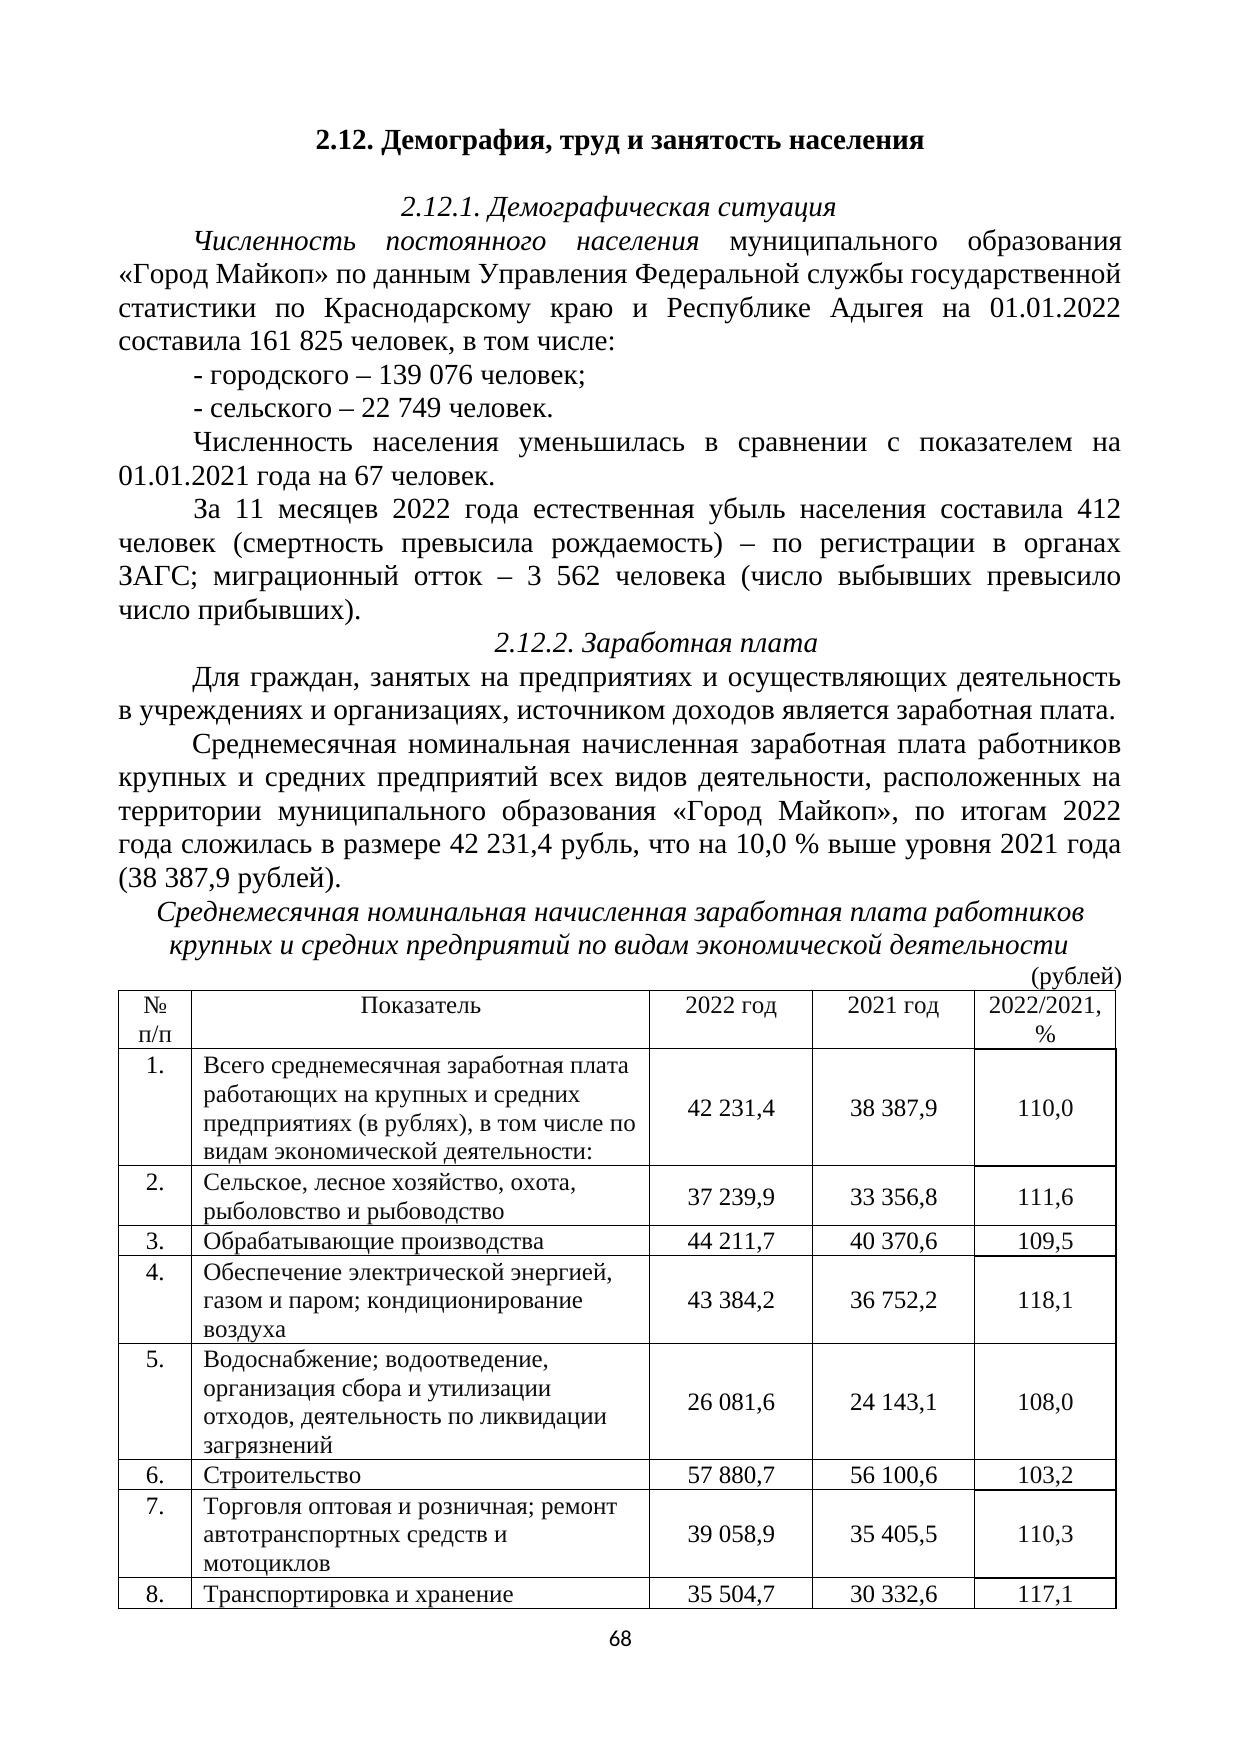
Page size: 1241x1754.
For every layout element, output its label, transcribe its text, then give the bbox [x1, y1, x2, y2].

table_header 2021 год [813, 991, 974, 1048]
table_cell Всего среднемесячная заработная плата работающих на крупных и средних предприятиях (в рублях), в том числе по видам экономической деятельности: [192, 1049, 649, 1165]
text 2.12.1. Демографическая ситуация [118, 189, 1122, 223]
text 2.12. Демография, труд и занятость населения [118, 122, 1122, 156]
text 2.12.2. Заработная плата [118, 625, 1122, 659]
table_header 2022 год [650, 991, 812, 1048]
text Численность постоянного населения муниципального образования «Город Майкоп» по данным Управления Федеральной службы государственной статистики по Краснодарскому краю и Республике Адыгея на 01.01.2022 составила 161 825 человек, в том числе: [118, 223, 1122, 357]
table_cell 2. [119, 1166, 191, 1225]
table_cell 3. [119, 1226, 191, 1254]
table_cell Сельское, лесное хозяйство, охота, рыболовство и рыбоводство [192, 1166, 649, 1225]
table_cell 43 384,2 [650, 1256, 812, 1343]
table_cell 4. [119, 1256, 191, 1343]
table_cell 110,3 [975, 1491, 1115, 1577]
table_header 2022/2021, % [975, 991, 1115, 1048]
table_cell 35 504,7 [650, 1578, 812, 1608]
table_cell 39 058,9 [650, 1490, 812, 1577]
text Численность населения уменьшилась в сравнении с показателем на 01.01.2021 года на 67 человек. [118, 424, 1122, 491]
table_cell 6. [119, 1460, 191, 1489]
text Среднемесячная номинальная начисленная заработная плата работников крупных и средних предприятий всех видов деятельности, расположенных на территории муниципального образования «Город Майкоп», по итогам 2022 года сложилась в размере 42 231,4 рубль, что на 10,0 % выше уровня 2021 года (38 387,9 рублей). [118, 726, 1122, 894]
table_cell 1. [119, 1049, 191, 1165]
table_cell 7. [119, 1490, 191, 1577]
table_cell Водоснабжение; водоотведение, организация сбора и утилизации отходов, деятельность по ликвидации загрязнений [192, 1344, 649, 1459]
table_cell 56 100,6 [813, 1460, 974, 1489]
table_cell 30 332,6 [813, 1578, 974, 1608]
table_cell 38 387,9 [813, 1049, 974, 1165]
table_cell 35 405,5 [813, 1490, 974, 1577]
table_cell 103,2 [975, 1460, 1115, 1489]
table_cell 26 081,6 [650, 1344, 812, 1459]
table_cell 40 370,6 [813, 1226, 974, 1254]
table_cell 37 239,9 [650, 1166, 812, 1225]
table_cell 108,0 [975, 1344, 1115, 1459]
text За 11 месяцев 2022 года естественная убыль населения составила 412 человек (смертность превысила рождаемость) – по регистрации в органах ЗАГС; миграционный отток – 3 562 человека (число выбывших превысило число прибывших). [118, 491, 1122, 625]
table_cell 24 143,1 [813, 1344, 974, 1459]
table_cell 110,0 [975, 1050, 1115, 1165]
table_cell 117,1 [975, 1579, 1115, 1608]
table_cell 111,6 [975, 1167, 1115, 1225]
table_cell 109,5 [975, 1226, 1115, 1254]
table_cell 42 231,4 [650, 1049, 812, 1165]
table_cell Обрабатывающие производства [192, 1226, 649, 1254]
text (рублей) [118, 961, 1122, 989]
table_cell 8. [119, 1578, 191, 1608]
table_cell 33 356,8 [813, 1166, 974, 1225]
table_header № п/п [119, 991, 191, 1048]
table_cell Строительство [192, 1460, 649, 1489]
text крупных и средних предприятий по видам экономической деятельности [118, 927, 1122, 961]
table_cell 36 752,2 [813, 1256, 974, 1343]
table_cell 118,1 [975, 1257, 1115, 1343]
text - сельского – 22 749 человек. [118, 391, 1122, 424]
table_header Показатель [192, 991, 649, 1048]
text Для граждан, занятых на предприятиях и осуществляющих деятельность в учреждениях и организациях, источником доходов является заработная плата. [118, 659, 1122, 726]
table_cell Транспортировка и хранение [192, 1578, 649, 1608]
table_cell Торговля оптовая и розничная; ремонт автотранспортных средств и мотоциклов [192, 1490, 649, 1577]
table_cell 44 211,7 [650, 1226, 812, 1254]
table_cell 57 880,7 [650, 1460, 812, 1489]
table_cell 5. [119, 1344, 191, 1459]
table_cell Обеспечение электрической энергией, газом и паром; кондиционирование воздуха [192, 1256, 649, 1343]
text - городского – 139 076 человек; [118, 357, 1122, 391]
text Среднемесячная номинальная начисленная заработная плата работников [118, 894, 1122, 927]
